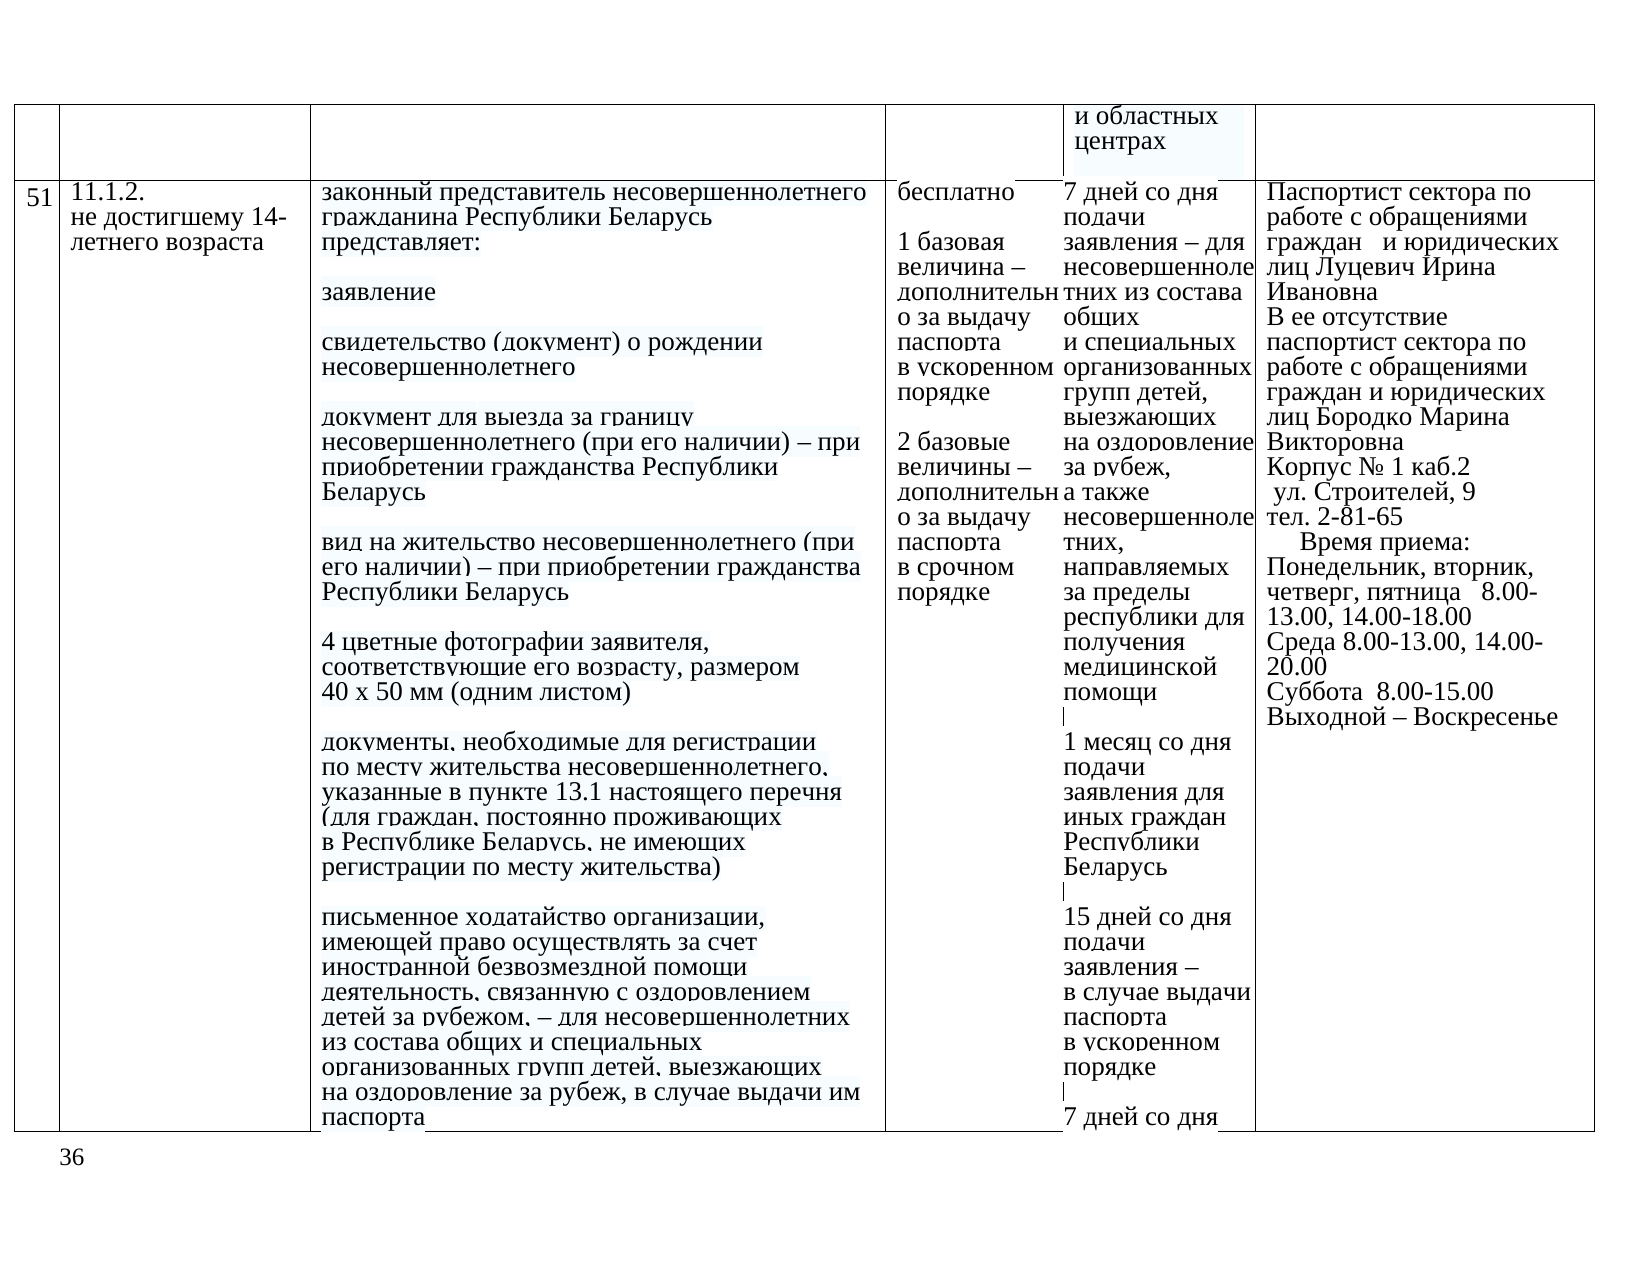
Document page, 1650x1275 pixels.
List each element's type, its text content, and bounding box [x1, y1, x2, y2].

table_cell 51 [15, 181, 59, 1131]
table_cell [311, 105, 885, 180]
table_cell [60, 105, 310, 180]
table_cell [311, 181, 885, 1131]
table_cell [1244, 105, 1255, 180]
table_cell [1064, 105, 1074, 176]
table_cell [886, 181, 1063, 1131]
table_cell 50 [15, 105, 59, 180]
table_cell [1256, 181, 1594, 1131]
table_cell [60, 181, 310, 1131]
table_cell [886, 105, 1063, 180]
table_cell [1064, 181, 1255, 1131]
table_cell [1256, 105, 1594, 180]
